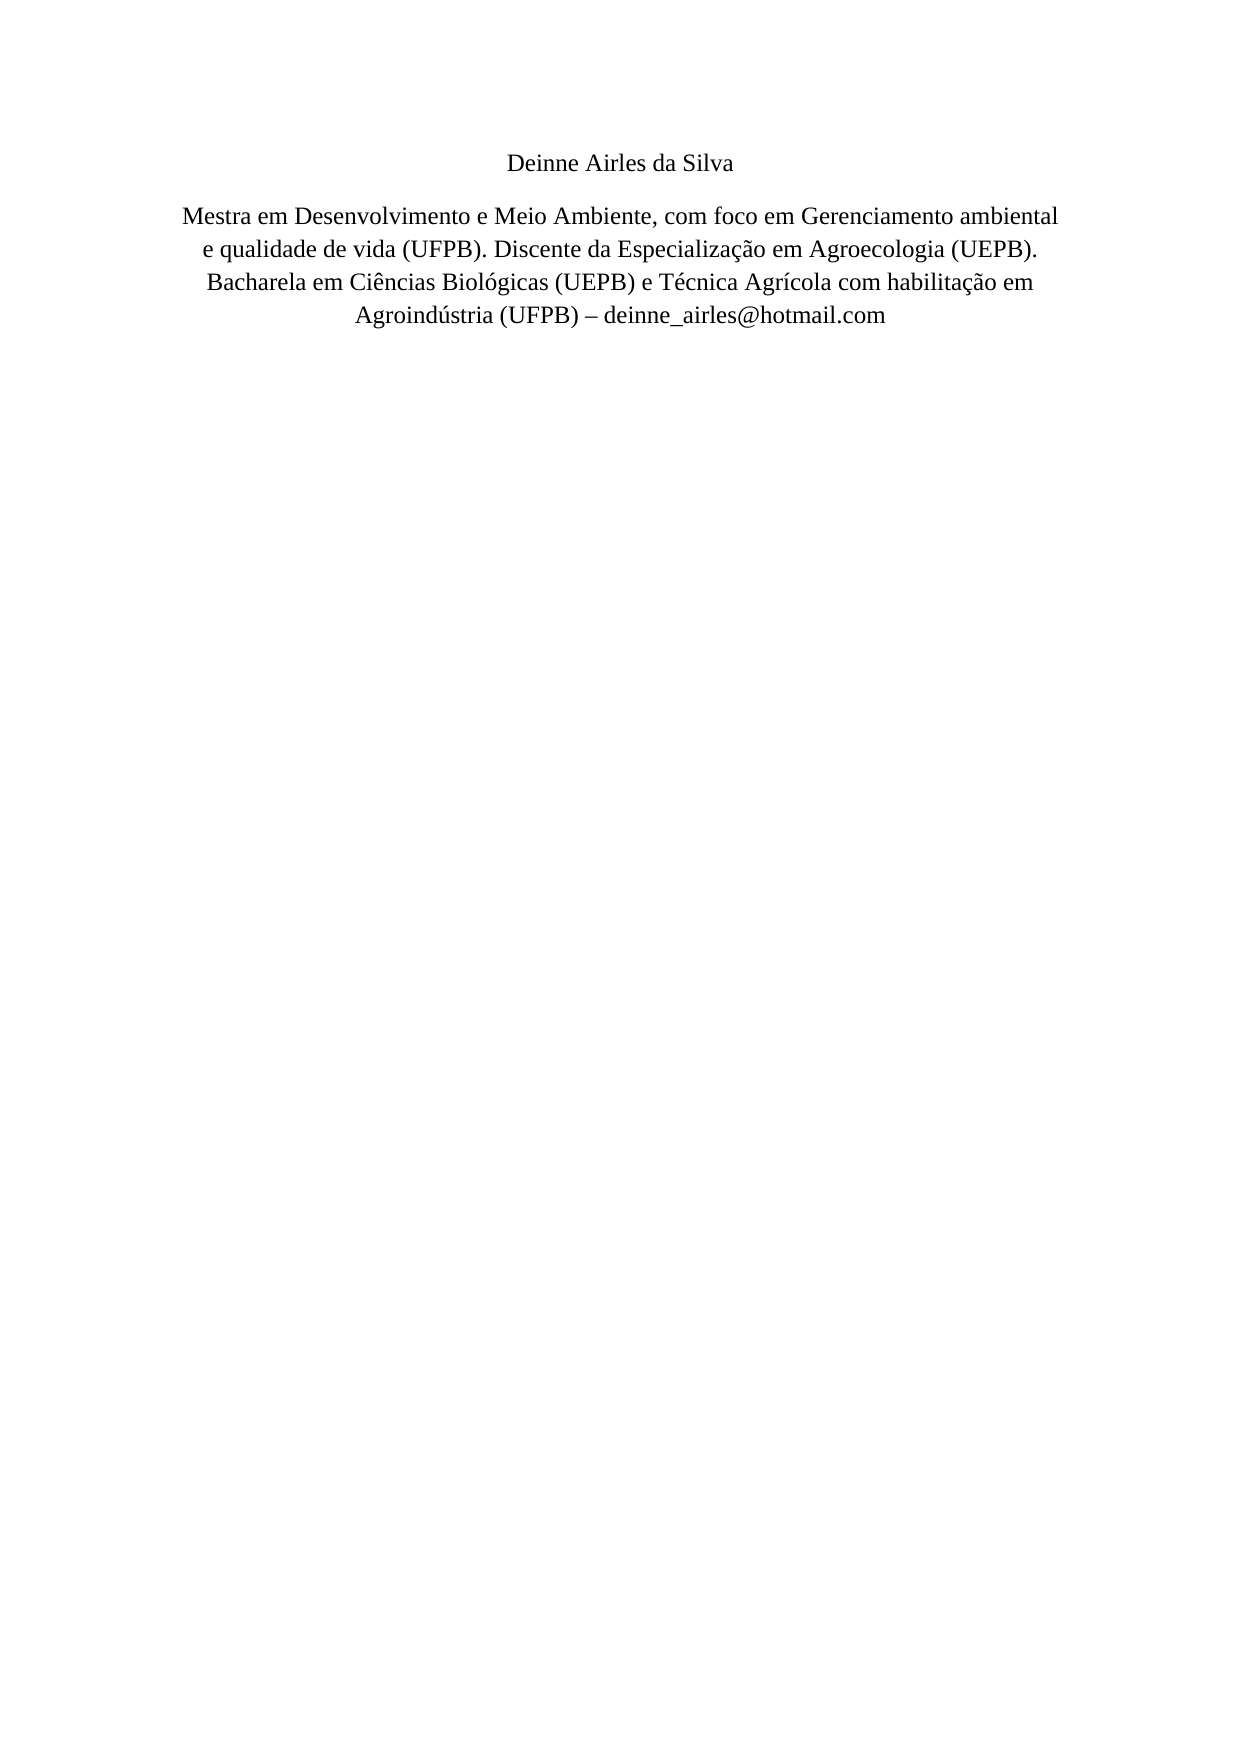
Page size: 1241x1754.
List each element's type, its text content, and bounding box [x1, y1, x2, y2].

text Deinne Airles da Silva [177, 148, 1063, 176]
text Mestra em Desenvolvimento e Meio Ambiente, com foco em Gerenciamento ambiental e qualidade de vida (UFPB). Discente da Especialização em Agroecologia (UEPB). Bacharela em Ciências Biológicas (UEPB) e Técnica Agrícola com habilitação em Agroindústria (UFPB) – deinne_airles@hotmail.com [177, 201, 1063, 329]
